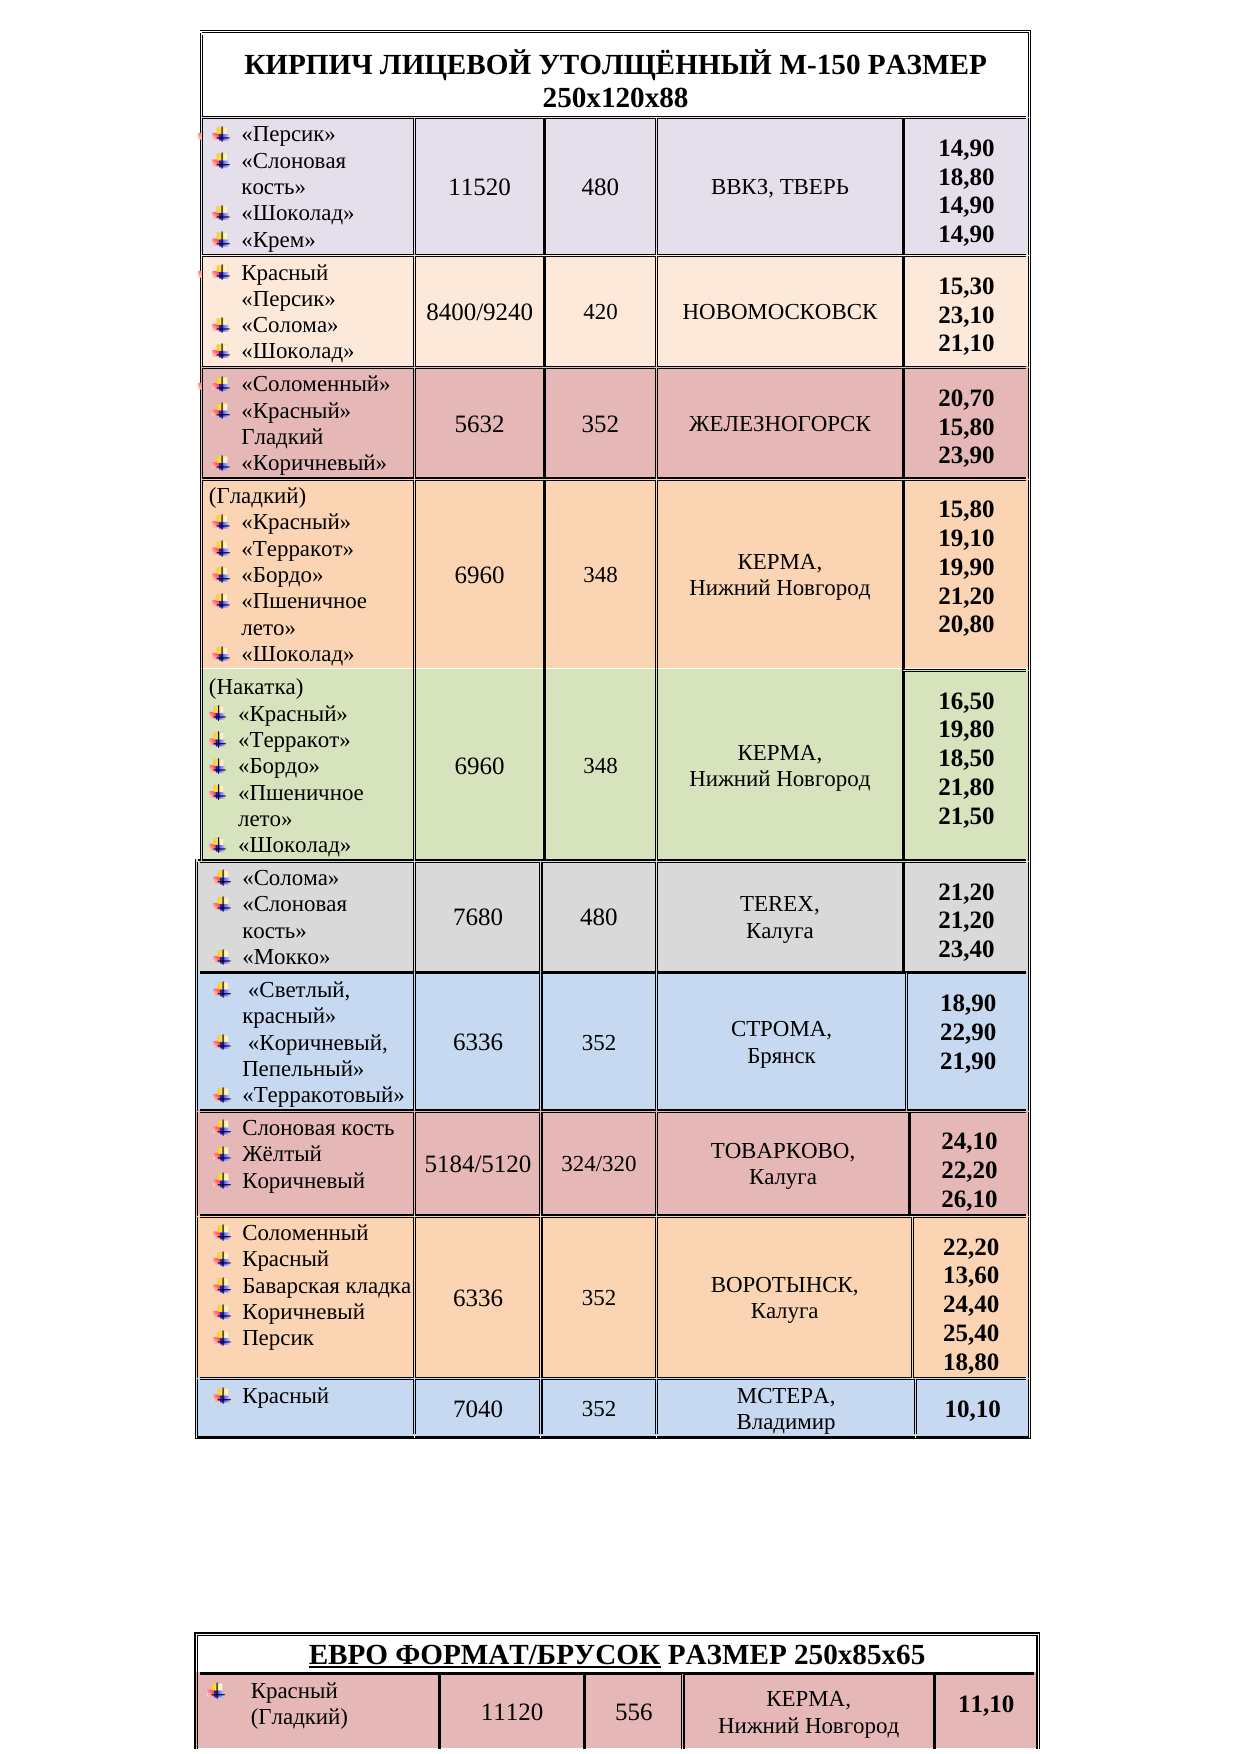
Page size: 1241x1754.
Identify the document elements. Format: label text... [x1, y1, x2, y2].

table_cell «Светлый, красный» «Коричневый, Пепельный» «Терракотовый» [198, 971, 413, 1109]
table_cell 11520 [416, 119, 543, 254]
picture [212, 342, 230, 359]
table_cell 18,90 22,90 21,90 [908, 971, 1028, 1109]
table_cell 6960 [416, 481, 543, 668]
picture [212, 645, 230, 662]
picture [209, 836, 226, 853]
picture [213, 1386, 231, 1404]
picture [213, 1171, 231, 1189]
picture [212, 204, 230, 221]
picture [212, 513, 230, 530]
table_cell 5632 [416, 369, 543, 477]
table_cell 24,10 22,20 26,10 [911, 1109, 1028, 1214]
picture [212, 230, 230, 248]
table_cell КЕРМА, Нижний Новгород [658, 669, 902, 859]
table_cell ЖЕЛЕЗНОГОРСК [658, 369, 902, 477]
picture [213, 1329, 231, 1346]
picture [209, 730, 226, 748]
table_cell 15,30 23,10 21,10 [903, 254, 1029, 366]
table_header КИРПИЧ ЛИЦЕВОЙ УТОЛЩЁННЫЙ М-150 РАЗМЕР 250х120х88 [201, 33, 1028, 116]
picture [213, 1223, 231, 1241]
table_cell TEREX, Калуга [658, 863, 902, 971]
table_cell 6336 [416, 1218, 539, 1377]
picture [207, 1681, 225, 1699]
table_cell 14,90 18,80 14,90 14,90 [903, 116, 1029, 254]
table_cell 11,10 [936, 1672, 1036, 1748]
table_cell 11120 [441, 1675, 583, 1748]
table_cell 6960 [416, 669, 543, 859]
table_cell (Накатка) «Красный» «Терракот» «Бордо» «Пшеничное лето» «Шоколад» [203, 669, 413, 859]
table_cell ВОРОТЫНСК, Калуга [658, 1218, 911, 1377]
table_cell 352 [543, 974, 655, 1109]
table_cell 20,70 15,80 23,90 [903, 366, 1029, 477]
table_cell 352 [541, 1380, 656, 1436]
table_cell 16,50 19,80 18,50 21,80 21,50 [905, 669, 1028, 859]
picture [212, 151, 230, 169]
picture [213, 1250, 231, 1267]
table_cell 324/320 [543, 1113, 655, 1214]
table_cell «Солома» «Слоновая кость» «Мокко» [196, 859, 413, 971]
table_cell КЕРМА, Нижний Новгород [658, 481, 902, 668]
picture [198, 263, 202, 280]
table_cell 21,20 21,20 23,40 [905, 859, 1028, 971]
picture [212, 539, 230, 557]
picture [213, 1033, 231, 1050]
table_cell Соломенный Красный Баварская кладка Коричневый Персик [198, 1214, 413, 1377]
table_cell 10,10 [916, 1377, 1029, 1436]
table_cell (Гладкий) «Красный» «Терракот» «Бордо» «Пшеничное лето» «Шоколад» [203, 481, 413, 668]
picture [213, 1145, 231, 1162]
table_cell 5184/5120 [416, 1113, 539, 1214]
picture [212, 401, 230, 419]
table_cell 480 [546, 119, 655, 254]
table_header ЕВРО ФОРМАТ/БРУСОК РАЗМЕР 250х85х65 [198, 1636, 1036, 1672]
picture [209, 704, 226, 721]
picture [212, 565, 230, 583]
table_cell 352 [543, 1218, 655, 1377]
picture [198, 125, 202, 142]
table_cell Красный «Персик» «Солома» «Шоколад» [203, 257, 413, 366]
picture [213, 1276, 231, 1294]
table_cell 480 [543, 863, 655, 971]
table_cell СТРОМА, Брянск [658, 974, 905, 1109]
table_cell МСТЕРА, Владимир [656, 1380, 916, 1436]
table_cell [685, 1675, 933, 1748]
table_cell «Персик» «Слоновая кость» «Шоколад» «Крем» [203, 119, 413, 254]
table_cell 6336 [416, 974, 539, 1109]
picture [198, 375, 202, 392]
picture [212, 375, 230, 392]
picture [212, 125, 230, 142]
table_cell 556 [586, 1675, 681, 1748]
picture [213, 1118, 231, 1136]
picture [209, 757, 226, 774]
table_cell 420 [546, 257, 655, 366]
table_cell 15,80 19,10 19,90 21,20 20,80 [905, 477, 1028, 668]
picture [209, 783, 226, 800]
table_cell Красный [196, 1377, 415, 1436]
picture [213, 1086, 231, 1103]
table_cell НОВОМОСКОВСК [658, 257, 902, 366]
picture [213, 980, 231, 998]
picture [213, 895, 231, 912]
table_cell Красный (Гладкий) [198, 1672, 438, 1748]
table_cell 352 [546, 369, 655, 477]
picture [213, 948, 231, 965]
picture [212, 263, 230, 280]
table_cell 348 [546, 669, 655, 859]
table_cell 22,20 13,60 24,40 25,40 18,80 [914, 1214, 1028, 1377]
picture [212, 316, 230, 333]
picture [213, 868, 231, 886]
table_cell 8400/9240 [416, 257, 543, 366]
table_cell ВВКЗ, ТВЕРЬ [658, 119, 902, 254]
table_cell 348 [546, 481, 655, 668]
picture [212, 592, 230, 609]
table_cell ТОВАРКОВО, Калуга [658, 1113, 908, 1214]
table_cell Слоновая кость Жёлтый Коричневый [198, 1109, 413, 1214]
picture [212, 454, 230, 471]
picture [213, 1303, 231, 1320]
table_cell «Соломенный» «Красный» Гладкий «Коричневый» [203, 369, 413, 477]
table_cell 7040 [415, 1377, 541, 1436]
table_cell 7680 [416, 863, 539, 971]
